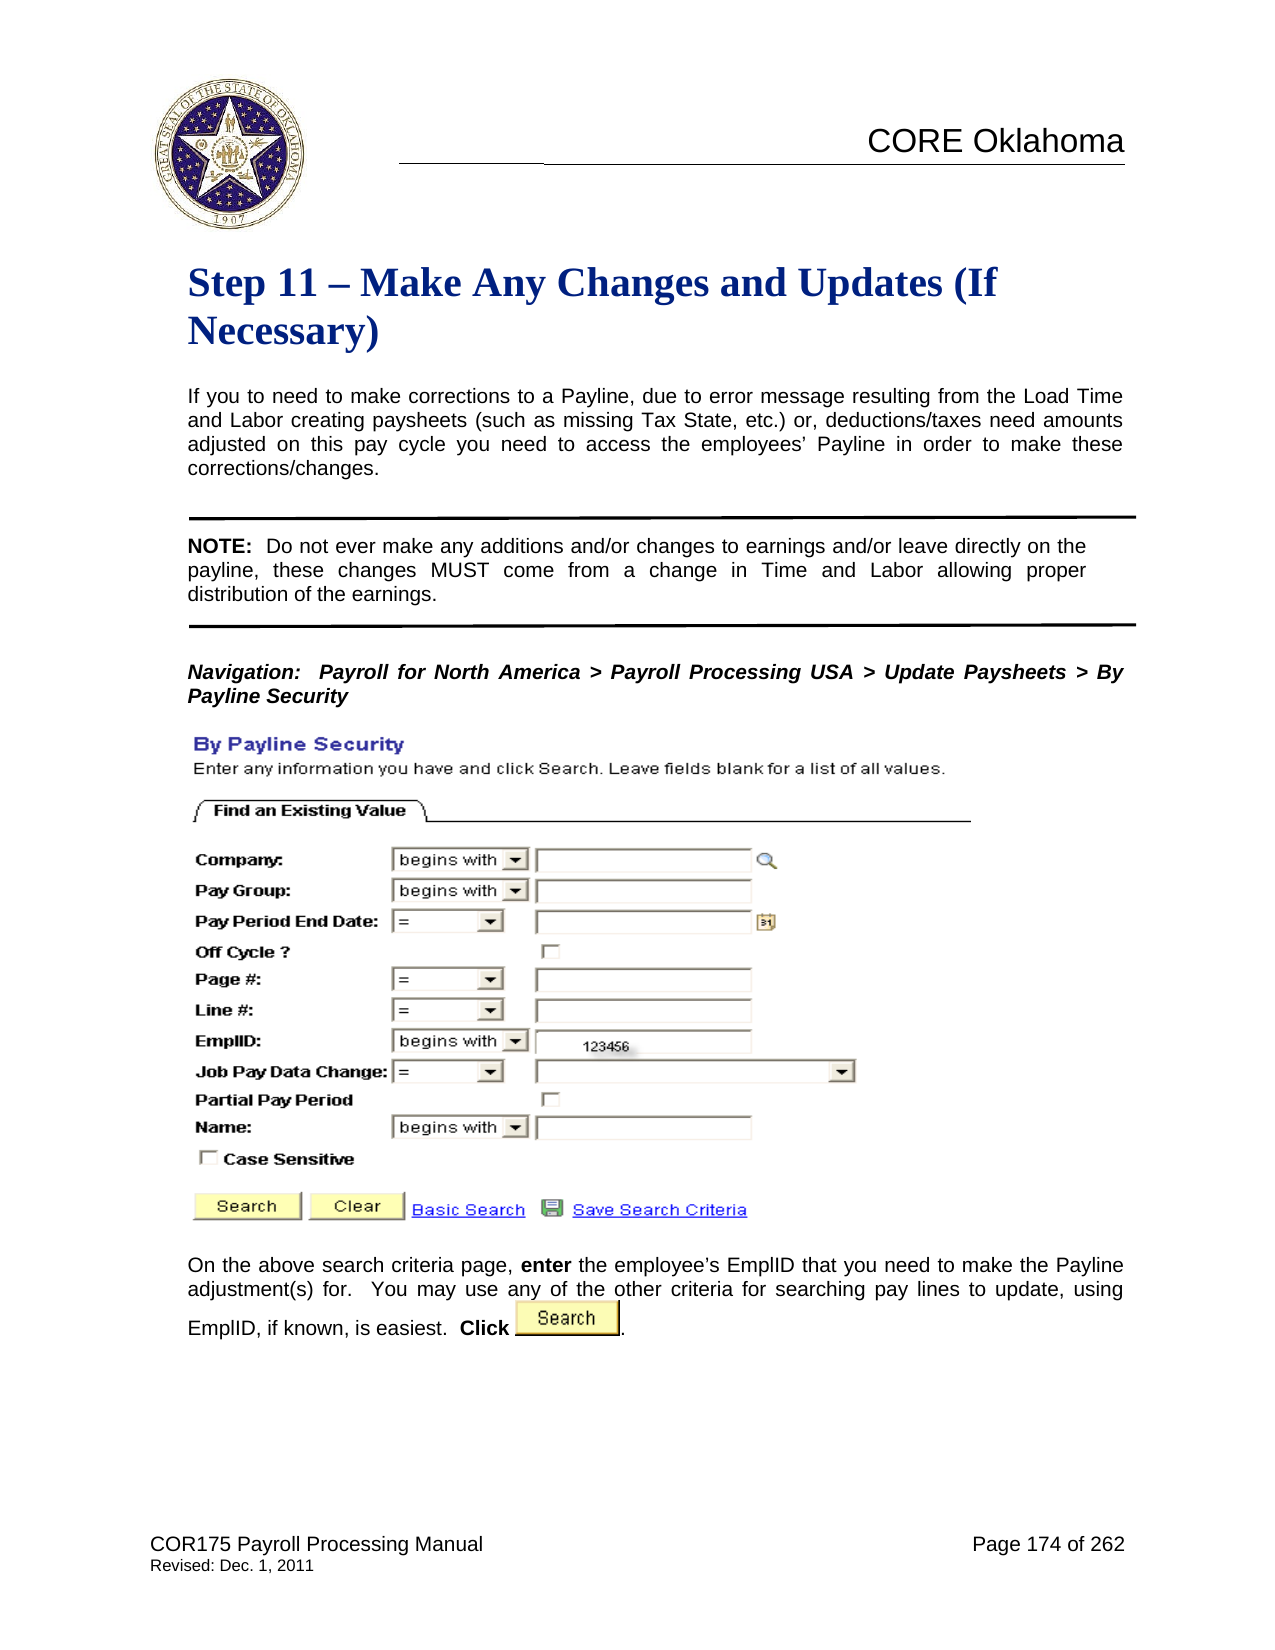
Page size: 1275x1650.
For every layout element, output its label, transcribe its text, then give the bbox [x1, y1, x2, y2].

text On the above search criteria page, enter the employee’s EmplID that you need to make the Payline adjustment(s) for. You may use any of the other criteria for searching pay lines to update, using EmplID, if known, is easiest. Click . [187, 1253, 1125, 1339]
picture [187, 731, 971, 1229]
subtitle Step 11 – Make Any Changes and Updates (If Necessary) [187, 258, 1125, 354]
text Navigation: Payroll for North America > Payroll Processing USA > Update Paysheets > By Payline Security [187, 660, 1125, 708]
text NOTE: Do not ever make any additions and/or changes to earnings and/or leave directly on the payline, these changes MUST come from a change in Time and Labor allowing proper distribution of the earnings. [187, 534, 1087, 606]
text If you to need to make corrections to a Payline, due to error message resulting from the Load Time and Labor creating paysheets (such as missing Tax State, etc.) or, deductions/taxes need amounts adjusted on this pay cycle you need to access the employees’ Payline in order to make these corrections/changes. [187, 384, 1125, 480]
picture [515, 1300, 620, 1336]
picture [150, 74, 308, 233]
